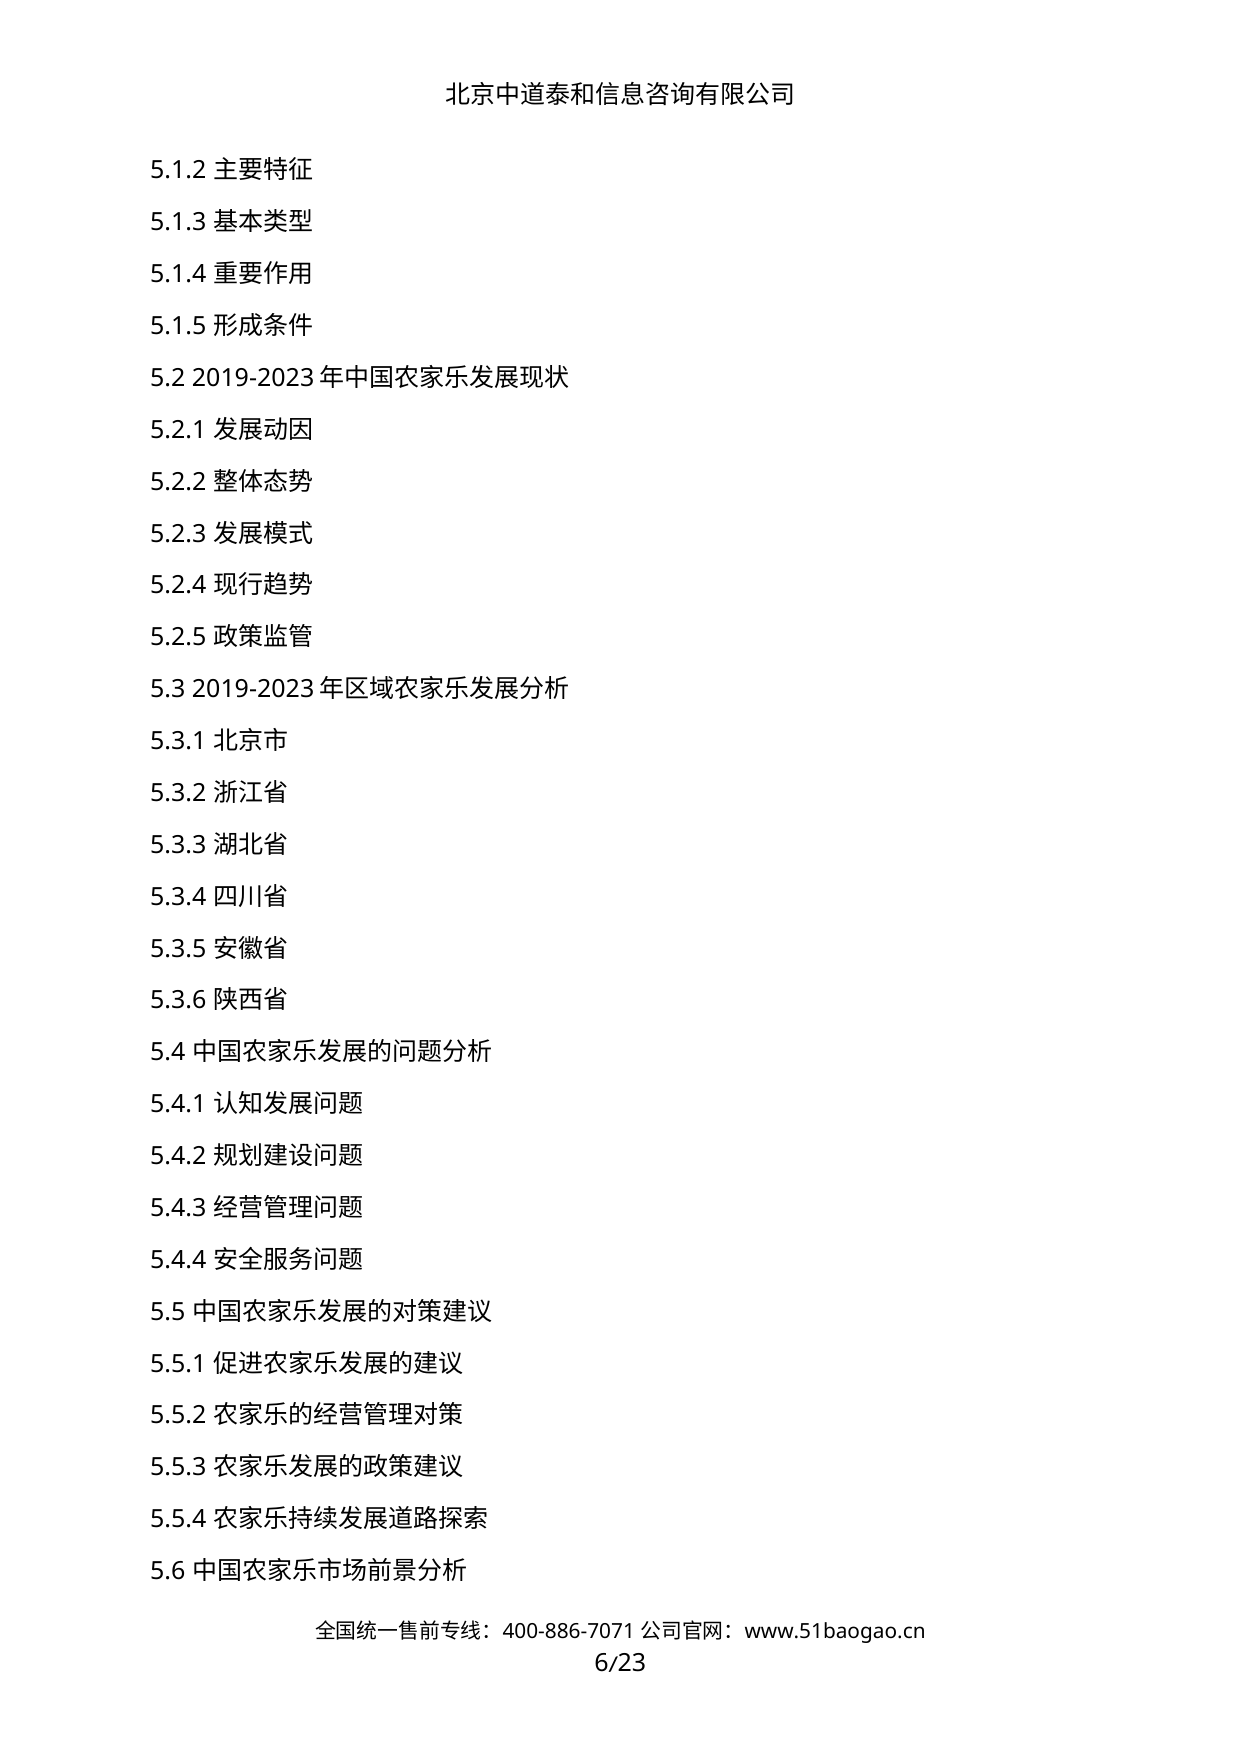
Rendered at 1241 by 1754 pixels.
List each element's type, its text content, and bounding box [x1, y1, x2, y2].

text 5.5.2 农家乐的经营管理对策 [150, 1395, 1090, 1431]
text 5.3.1 北京市 [150, 721, 1090, 757]
text 5.6 中国农家乐市场前景分析 [150, 1551, 1090, 1587]
text 5.2.4 现行趋势 [150, 565, 1090, 601]
text 5.3.3 湖北省 [150, 824, 1090, 861]
text 5.2.1 发展动因 [150, 409, 1090, 446]
text 5.5.3 农家乐发展的政策建议 [150, 1447, 1090, 1483]
text 5.4.2 规划建设问题 [150, 1136, 1090, 1172]
text 5.3.6 陕西省 [150, 980, 1090, 1016]
text 5.5.1 促进农家乐发展的建议 [150, 1343, 1090, 1379]
text 5.5 中国农家乐发展的对策建议 [150, 1291, 1090, 1327]
text 5.4 中国农家乐发展的问题分析 [150, 1032, 1090, 1068]
text 5.1.4 重要作用 [150, 254, 1090, 290]
text 5.3.5 安徽省 [150, 928, 1090, 964]
text 5.2.3 发展模式 [150, 513, 1090, 549]
text 5.4.3 经营管理问题 [150, 1187, 1090, 1224]
text 5.2.2 整体态势 [150, 461, 1090, 497]
text 5.1.2 主要特征 [150, 150, 1090, 186]
text 5.4.1 认知发展问题 [150, 1084, 1090, 1120]
text 5.1.3 基本类型 [150, 202, 1090, 238]
text 5.3.2 浙江省 [150, 772, 1090, 809]
text 5.4.4 安全服务问题 [150, 1239, 1090, 1276]
text 5.3.4 四川省 [150, 876, 1090, 912]
text 5.1.5 形成条件 [150, 306, 1090, 342]
text 5.2.5 政策监管 [150, 617, 1090, 653]
text 5.2 2019-2023年中国农家乐发展现状 [150, 357, 1090, 394]
text 5.3 2019-2023年区域农家乐发展分析 [150, 669, 1090, 705]
text 5.5.4 农家乐持续发展道路探索 [150, 1499, 1090, 1535]
